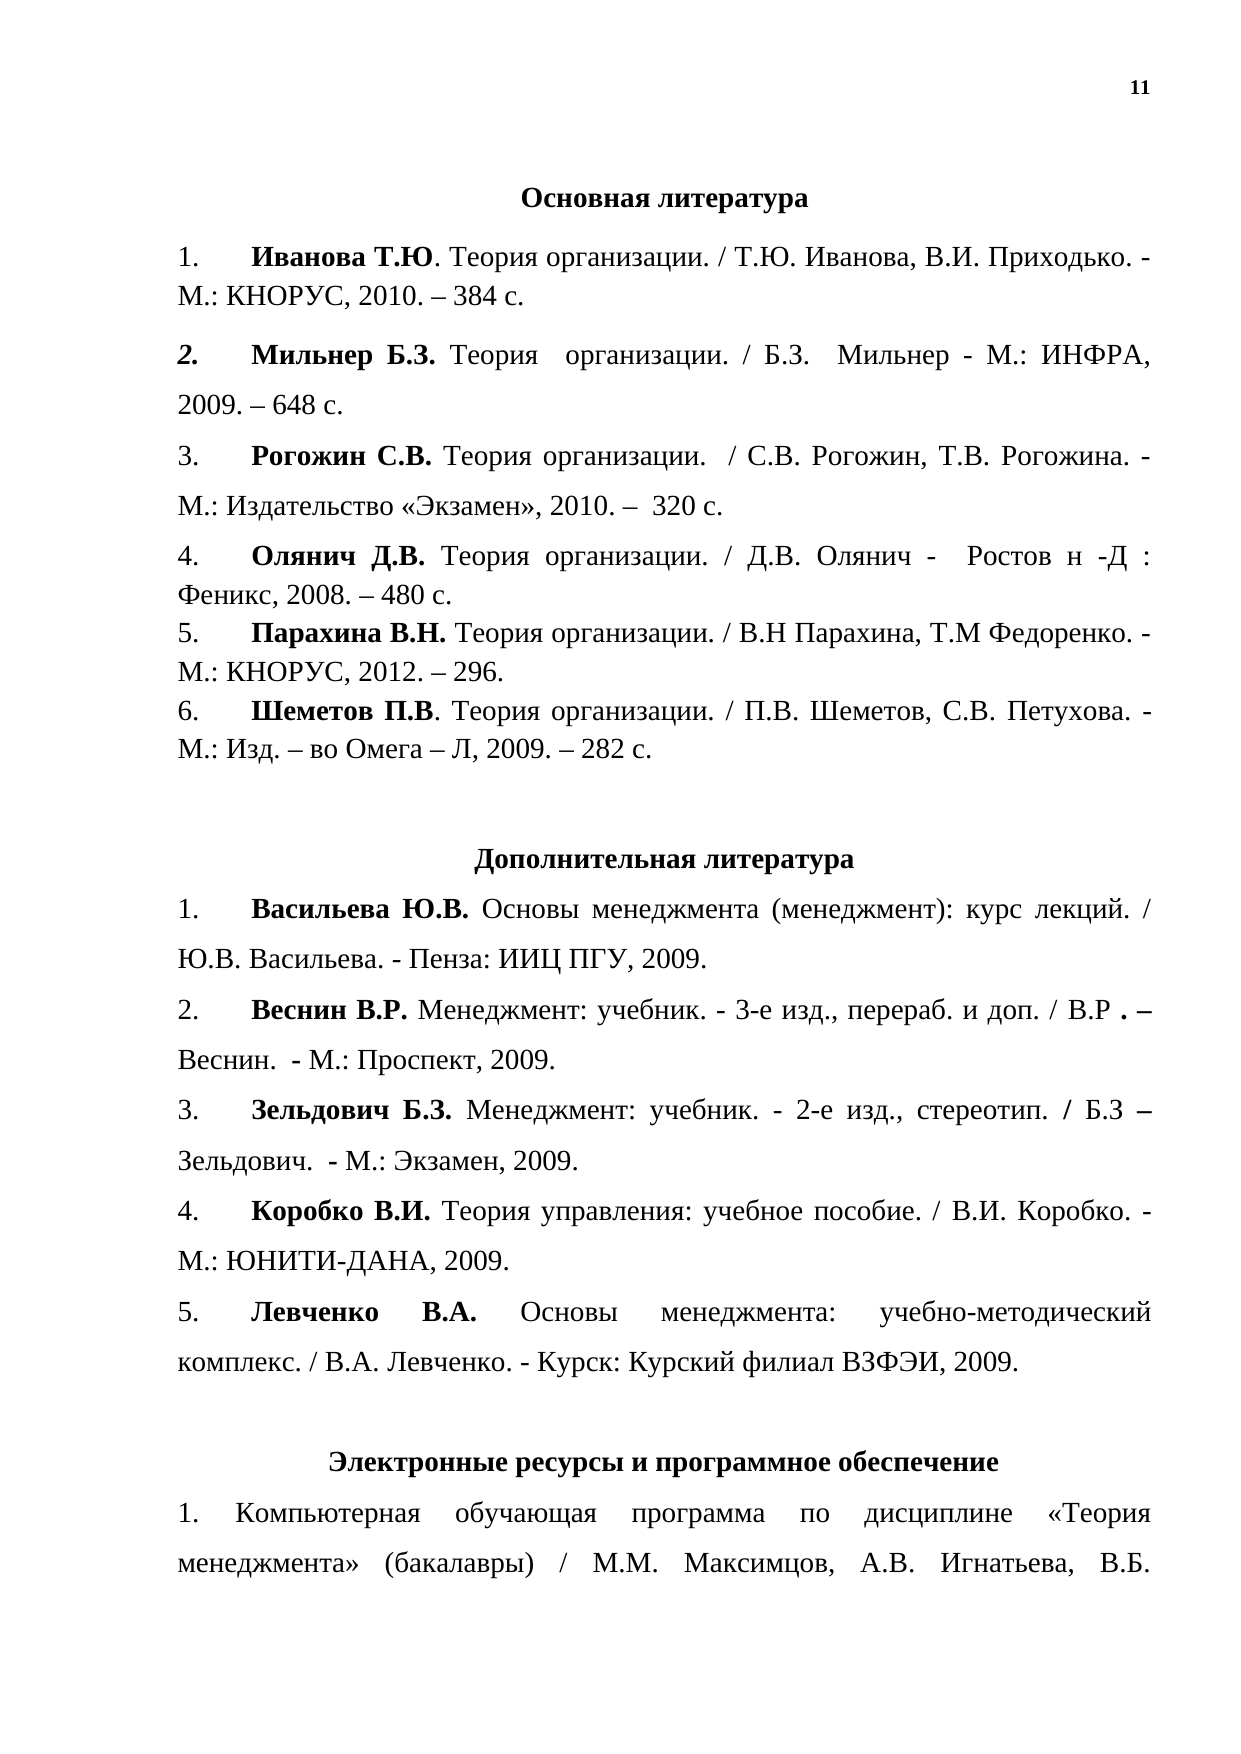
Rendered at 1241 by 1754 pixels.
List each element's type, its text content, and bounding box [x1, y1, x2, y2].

list Олянич Д.В. Теория организации. / Д.В. Олянич - Ростов н -Д : Феникс, 2008. – 480 с. [177, 538, 1152, 611]
list Васильева Ю.В. Основы менеджмента (менеджмент): курс лекций. / Ю.В. Васильева. - Пенза: ИИЦ ПГУ, 2009. [177, 891, 1152, 975]
list Шеметов П.В. Теория организации. / П.В. Шеметов, С.В. Петухова. - М.: Изд. – во Омега – Л, 2009. – 282 с. [177, 693, 1152, 765]
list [177, 1495, 1152, 1579]
list Мильнер Б.З. Теория организации. / Б.З. Мильнер - М.: ИНФРА, 2009. – 648 c. [177, 337, 1152, 421]
text Основная литература [177, 180, 1152, 213]
list Веснин В.Р. Менеджмент: учебник. - 3-е изд., перераб. и доп. / В.Р . –Веснин. - М.: Проспект, 2009. [177, 992, 1152, 1076]
text Дополнительная литература [177, 841, 1152, 874]
list Левченко В.А. Основы менеджмента: учебно-методический комплекс. / В.А. Левченко. - Курск: Курский филиал ВЗФЭИ, 2009. [177, 1294, 1152, 1377]
list Парахина В.Н. Теория организации. / В.Н Парахина, Т.М Федоренко. - М.: КНОРУС, 2012. – 296. [177, 616, 1152, 688]
text Электронные ресурсы и программное обеспечение [177, 1444, 1150, 1478]
list Зельдович Б.З. Менеджмент: учебник. - 2-е изд., стереотип. / Б.З –Зельдович. - М.: Экзамен, 2009. [177, 1092, 1152, 1176]
list Рогожин С.В. Теория организации. / С.В. Рогожин, Т.В. Рогожина. - М.: Издательство «Экзамен», 2010. – 320 с. [177, 438, 1152, 522]
list Коробко В.И. Теория управления: учебное пособие. / В.И. Коробко. - М.: ЮНИТИ-ДАНА, 2009. [177, 1193, 1152, 1277]
list Иванова Т.Ю. Теория организации. / Т.Ю. Иванова, В.И. Приходько. - М.: КНОРУС, 2010. – 384 с. [177, 239, 1152, 311]
